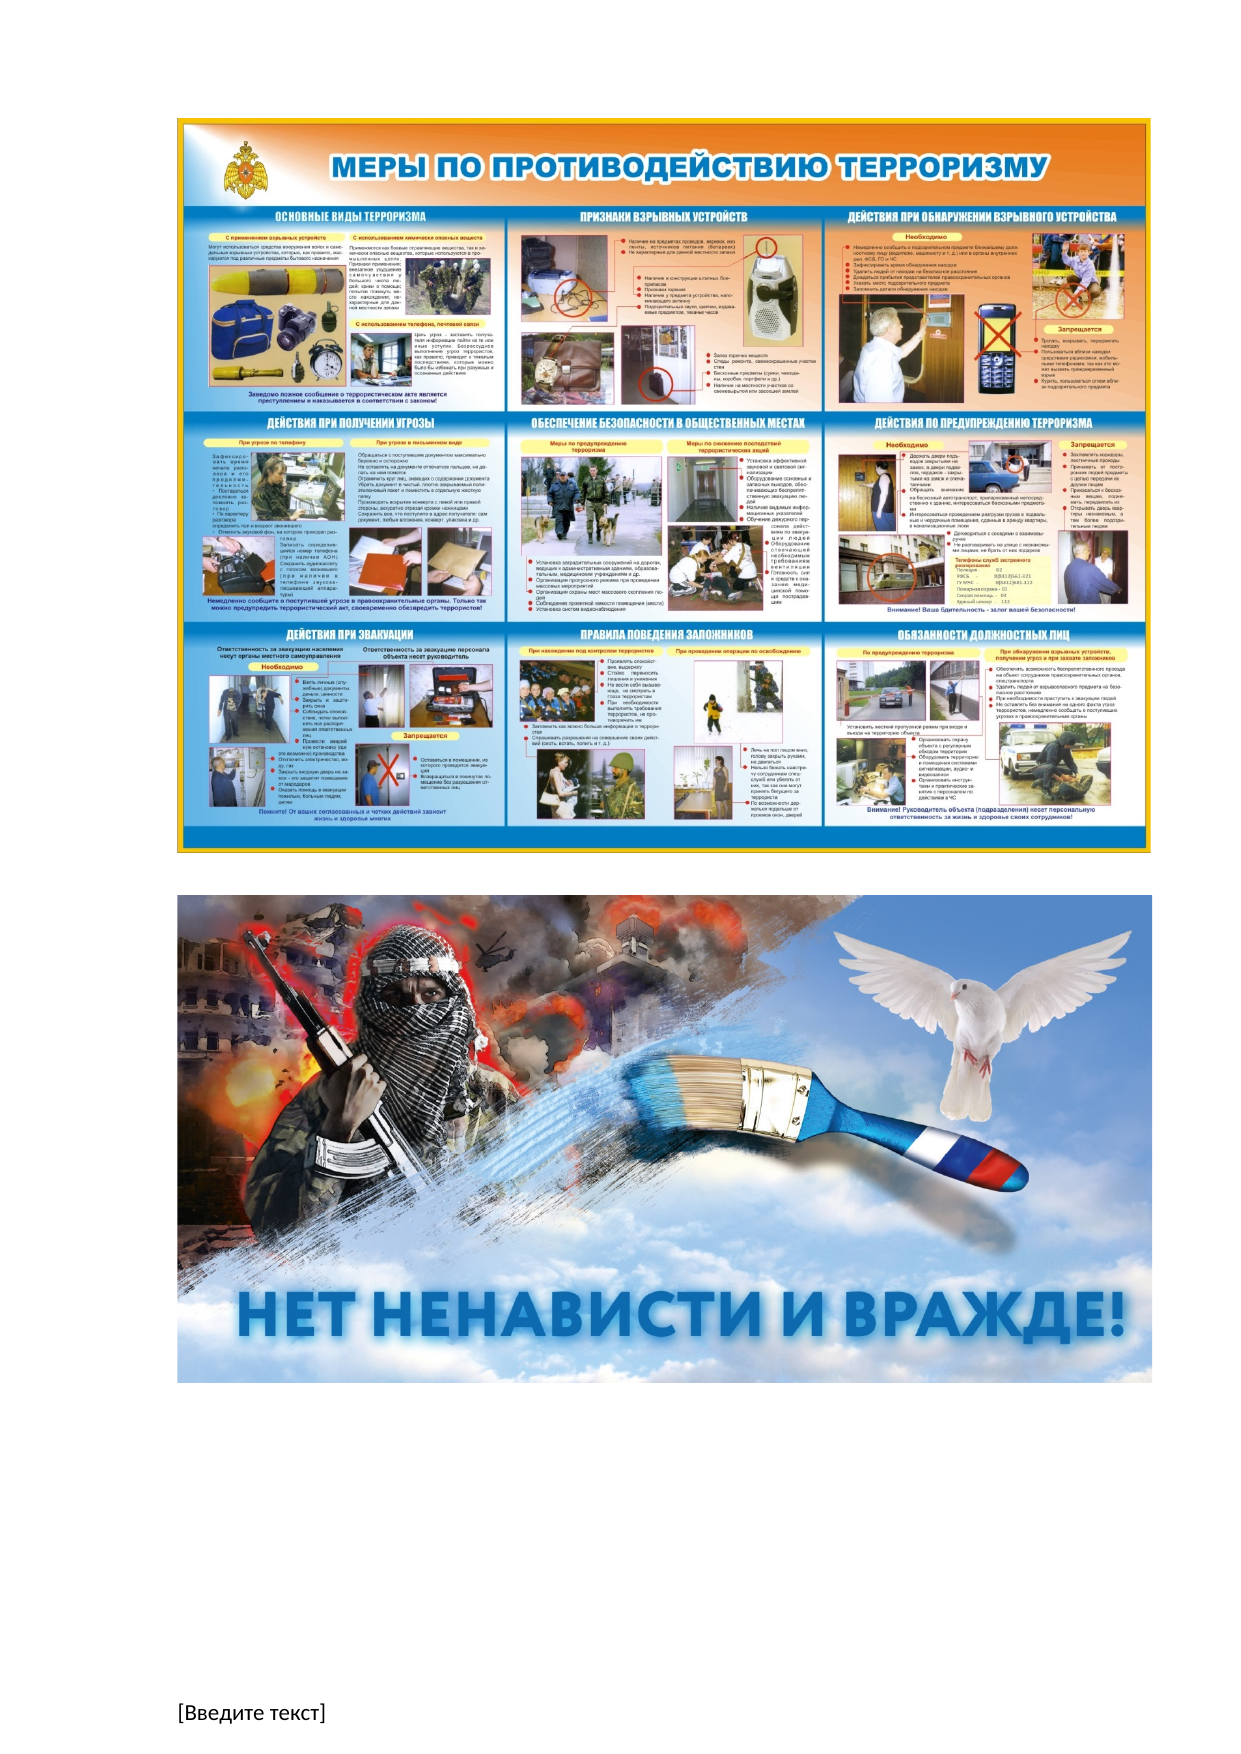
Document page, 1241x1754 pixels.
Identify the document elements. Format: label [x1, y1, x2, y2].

picture [177, 118, 1151, 853]
picture [177, 895, 1153, 1383]
